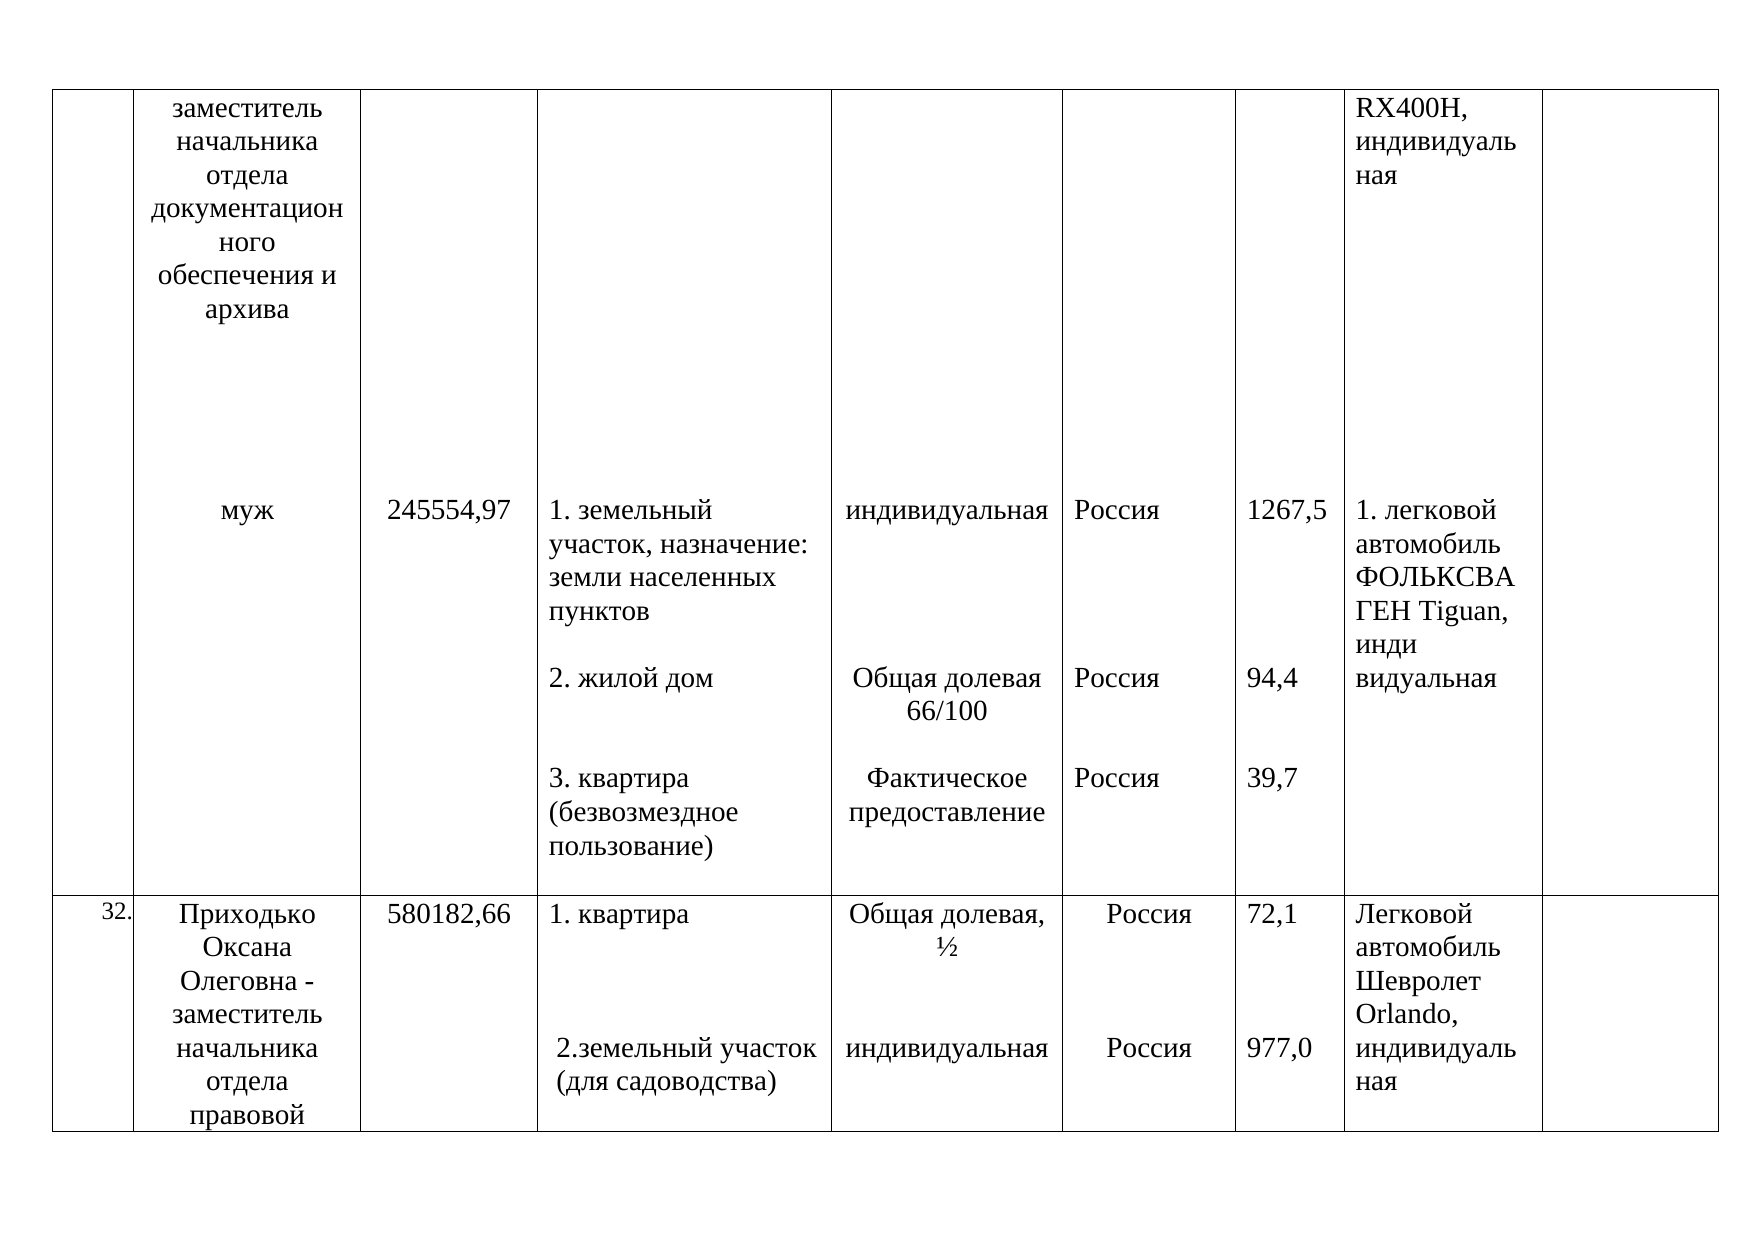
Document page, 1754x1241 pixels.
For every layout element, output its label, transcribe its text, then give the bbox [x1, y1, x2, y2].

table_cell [538, 90, 831, 895]
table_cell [1345, 90, 1542, 895]
table_cell [1543, 90, 1718, 895]
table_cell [1063, 90, 1235, 895]
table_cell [1236, 896, 1344, 1131]
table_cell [1063, 896, 1235, 1131]
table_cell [832, 896, 1062, 1131]
table_cell [53, 90, 133, 895]
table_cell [1345, 896, 1542, 1131]
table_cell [134, 896, 360, 1131]
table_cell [538, 896, 831, 1131]
table_cell 788025,61 245554,97 [361, 90, 537, 895]
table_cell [134, 90, 360, 895]
table_cell 580182,66 18257,33 [361, 896, 537, 1131]
table_cell [1543, 896, 1718, 1131]
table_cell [832, 90, 1062, 895]
table_cell [53, 896, 133, 1131]
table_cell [1236, 90, 1344, 895]
